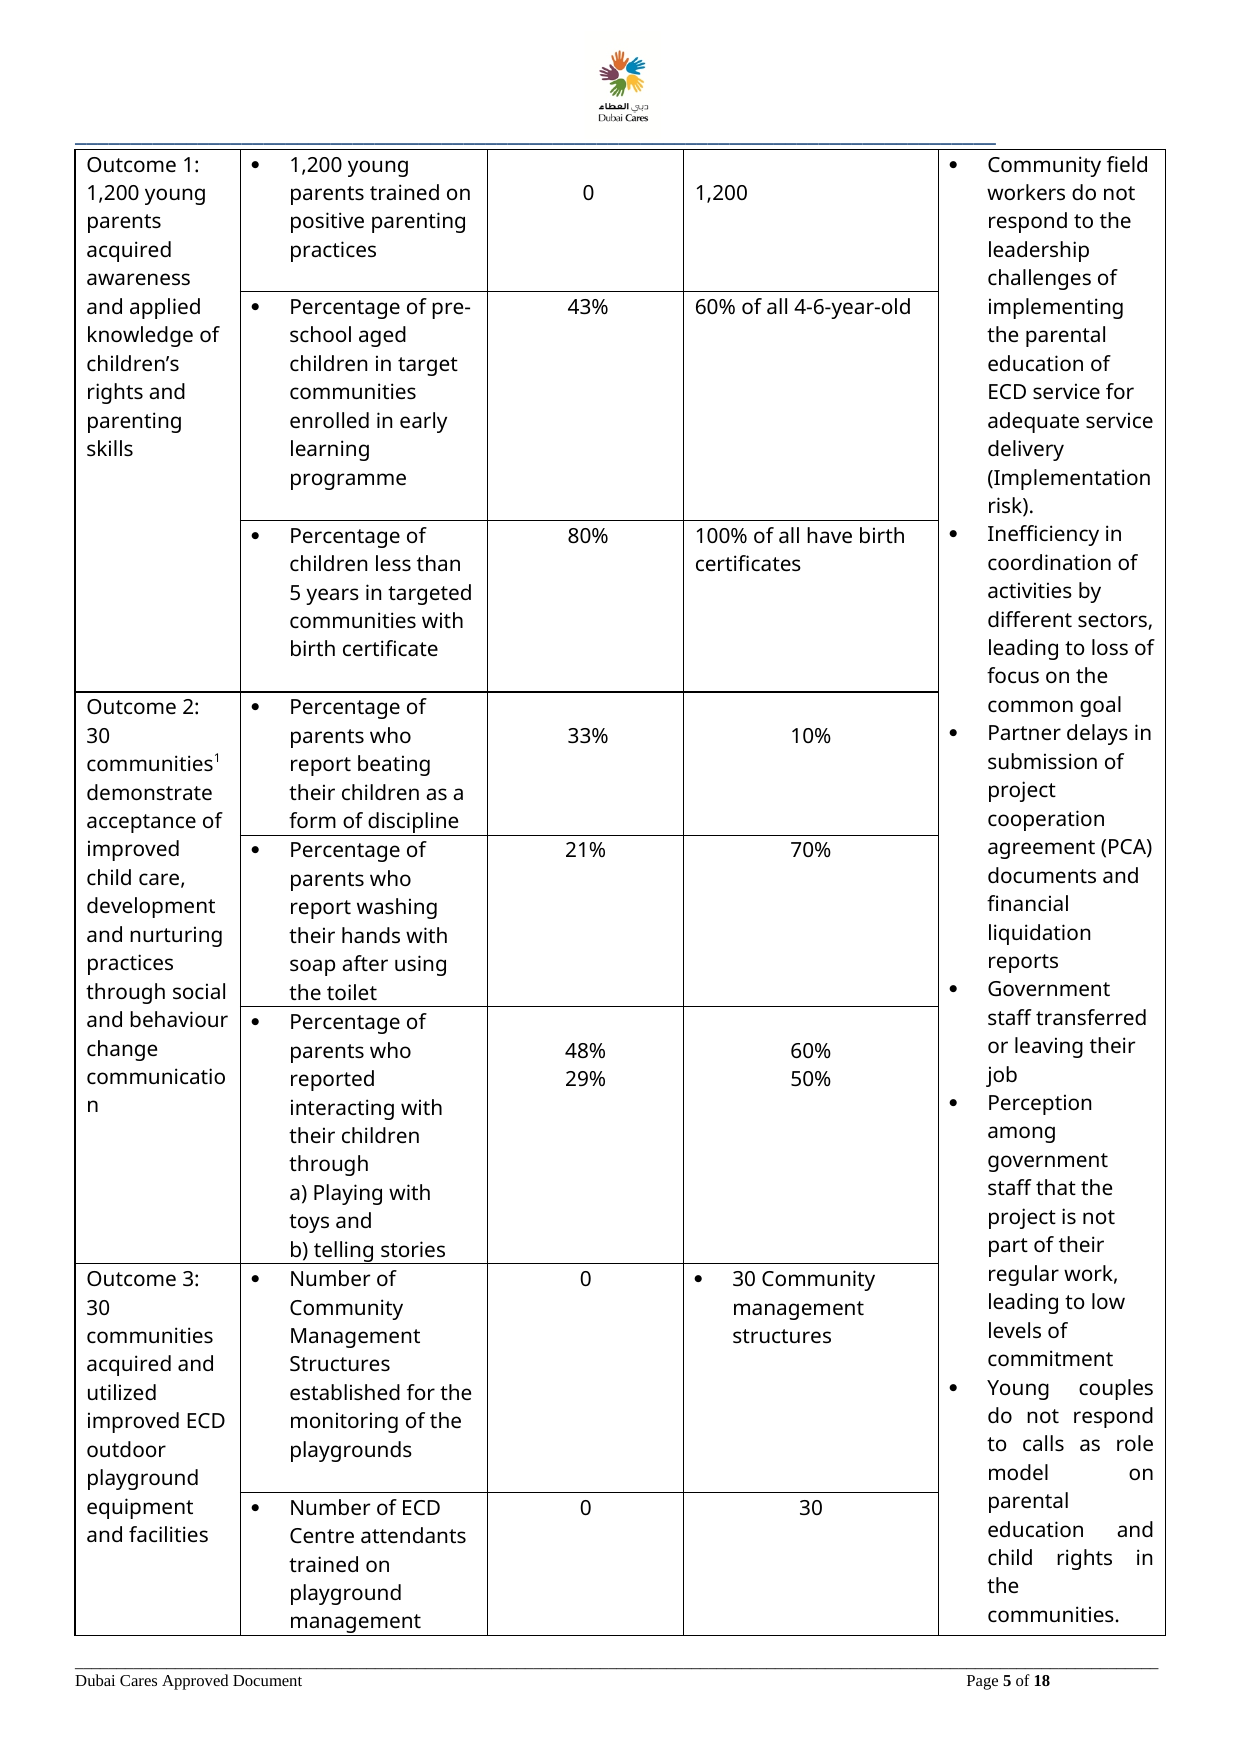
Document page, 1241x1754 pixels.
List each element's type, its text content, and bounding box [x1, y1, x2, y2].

table_cell 0 [488, 1264, 683, 1492]
picture [584, 31, 661, 139]
table_cell Outcome 2: 30 communities demonstrate acceptance of improved child care, development and nurturing practices through social and behaviour change communication [76, 693, 240, 1263]
table_cell 1,200 young parents trained on positive parenting practices [241, 150, 487, 291]
table_cell 0 [488, 150, 683, 291]
table_cell Percentage of parents who reported interacting with their children through a) Playing with toys and b) telling stories [241, 1007, 487, 1263]
table_cell Percentage of parents who report washing their hands with soap after using the toilet [241, 836, 487, 1006]
table_cell 30 Community management structures [684, 1264, 938, 1492]
table_cell Outcome 1: 1,200 young parents acquired awareness and applied knowledge of children’s rights and parenting skills [76, 150, 240, 691]
table_cell 1,200 [684, 150, 938, 291]
table_cell 33% [488, 693, 683, 834]
table_cell 10% [684, 693, 938, 834]
table_cell 60% of all 4-6-year-old [684, 292, 938, 520]
table_cell 0 [488, 1493, 683, 1635]
table_cell 70% [684, 836, 938, 1006]
table_cell Percentage of pre-school aged children in target communities enrolled in early learning programme [241, 292, 487, 520]
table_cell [241, 1493, 487, 1635]
table_cell Percentage of parents who report beating their children as a form of discipline [241, 693, 487, 834]
table_cell 80% [488, 521, 683, 691]
table_cell 60% 50% [684, 1007, 938, 1263]
table_cell Outcome 3: 30 communities acquired and utilized improved ECD outdoor playground equipment and facilities [76, 1264, 240, 1635]
table_cell 100% of all have birth certificates [684, 521, 938, 691]
table_cell Number of Community Management Structures established for the monitoring of the playgrounds [241, 1264, 487, 1492]
table_cell 30 [684, 1493, 938, 1635]
table_cell Community field workers do not respond to the leadership challenges of implementing the parental education of ECD service for adequate service delivery (Implementation risk). Inefficiency in coordination of activities by different sectors, leading to loss of focus on the common goal Partner delays in submission of project cooperation agreement (PCA) documents and financial liquidation reports Government staff transferred or leaving their job Perception among government staff that the project is not part of their regular work, leading to low levels of commitment Young couples do not respond to calls as role model on parental education and child rights in the communities. Mothers’ Clubs, community and religious leaders selected are not motivated to carry out their duties without pay. (Sustainability risk) [939, 150, 1165, 1635]
table_cell Percentage of children less than 5 years in targeted communities with birth certificate [241, 521, 487, 691]
table_cell 21% [488, 836, 683, 1006]
table_cell 43% [488, 292, 683, 520]
table_cell 48% 29% [488, 1007, 683, 1263]
